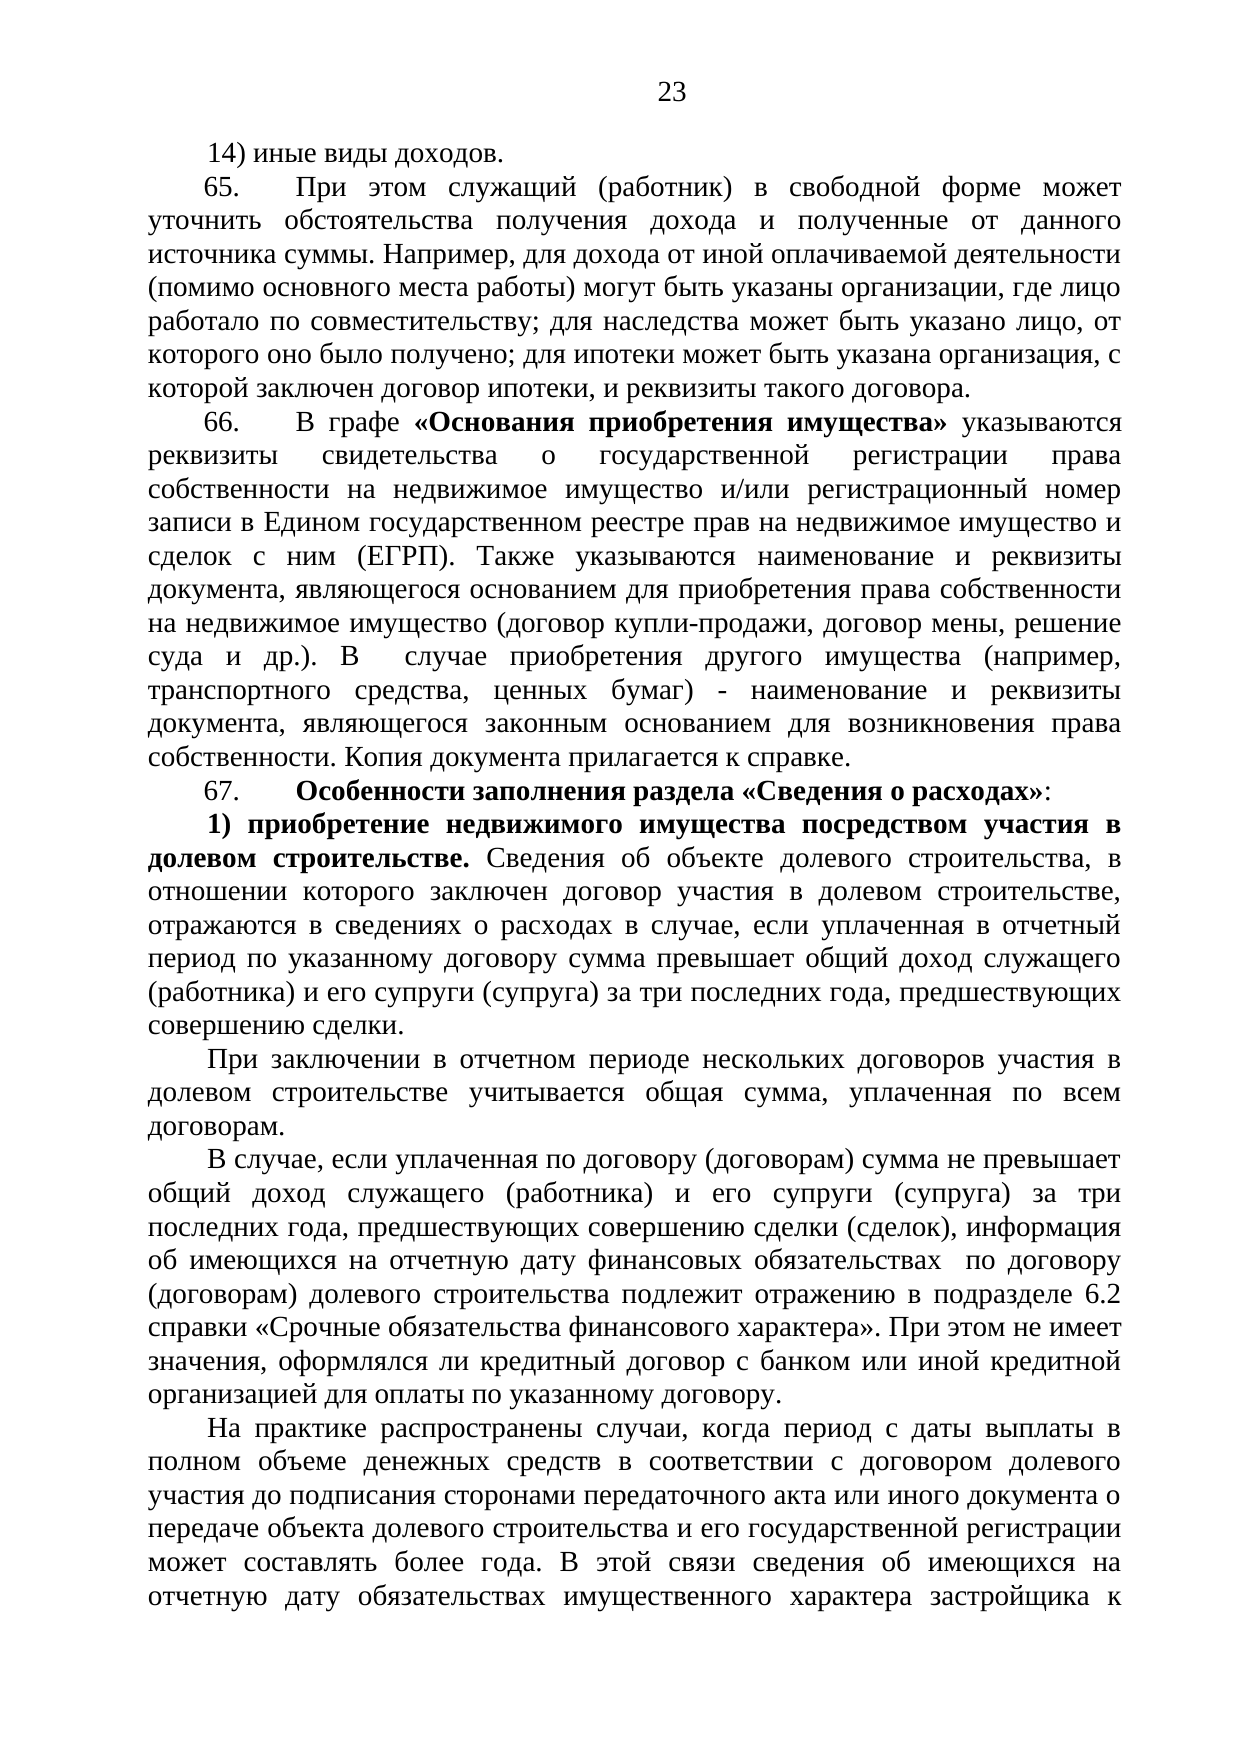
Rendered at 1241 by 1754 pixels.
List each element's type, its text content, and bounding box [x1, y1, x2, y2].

text При заключении в отчетном периоде нескольких договоров участия в долевом строительстве учитывается общая сумма, уплаченная по всем договорам. [148, 1041, 1122, 1142]
list При этом служащий (работник) в свободной форме может уточнить обстоятельства получения дохода и полученные от данного источника суммы. Например, для дохода от иной оплачиваемой деятельности (помимо основного места работы) могут быть указаны организации, где лицо работало по совместительству; для наследства может быть указано лицо, от которого оно было получено; для ипотеки может быть указана организация, с которой заключен договор ипотеки, и реквизиты такого договора. [148, 169, 1122, 404]
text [148, 1410, 1122, 1611]
list Особенности заполнения раздела «Сведения о расходах»: [148, 773, 1122, 806]
text 1) приобретение недвижимого имущества посредством участия в долевом строительстве. Сведения об объекте долевого строительства, в отношении которого заключен договор участия в долевом строительстве, отражаются в сведениях о расходах в случае, если уплаченная в отчетный период по указанному договору сумма превышает общий доход служащего (работника) и его супруги (супруга) за три последних года, предшествующих совершению сделки. [148, 806, 1122, 1041]
list В графе «Основания приобретения имущества» указываются реквизиты свидетельства о государственной регистрации права собственности на недвижимое имущество и/или регистрационный номер записи в Едином государственном реестре прав на недвижимое имущество и сделок с ним (ЕГРП). Также указываются наименование и реквизиты документа, являющегося основанием для приобретения права собственности на недвижимое имущество (договор купли-продажи, договор мены, решение суда и др.). В случае приобретения другого имущества (например, транспортного средства, ценных бумаг) - наименование и реквизиты документа, являющегося законным основанием для возникновения права собственности. Копия документа прилагается к справке. [148, 404, 1122, 773]
text 14) иные виды доходов. [148, 135, 1122, 169]
text В случае, если уплаченная по договору (договорам) сумма не превышает общий доход служащего (работника) и его супруги (супруга) за три последних года, предшествующих совершению сделки (сделок), информация об имеющихся на отчетную дату финансовых обязательствах по договору (договорам) долевого строительства подлежит отражению в подразделе 6.2 справки «Срочные обязательства финансового характера». При этом не имеет значения, оформлялся ли кредитный договор с банком или иной кредитной организацией для оплаты по указанному договору. [148, 1142, 1122, 1410]
